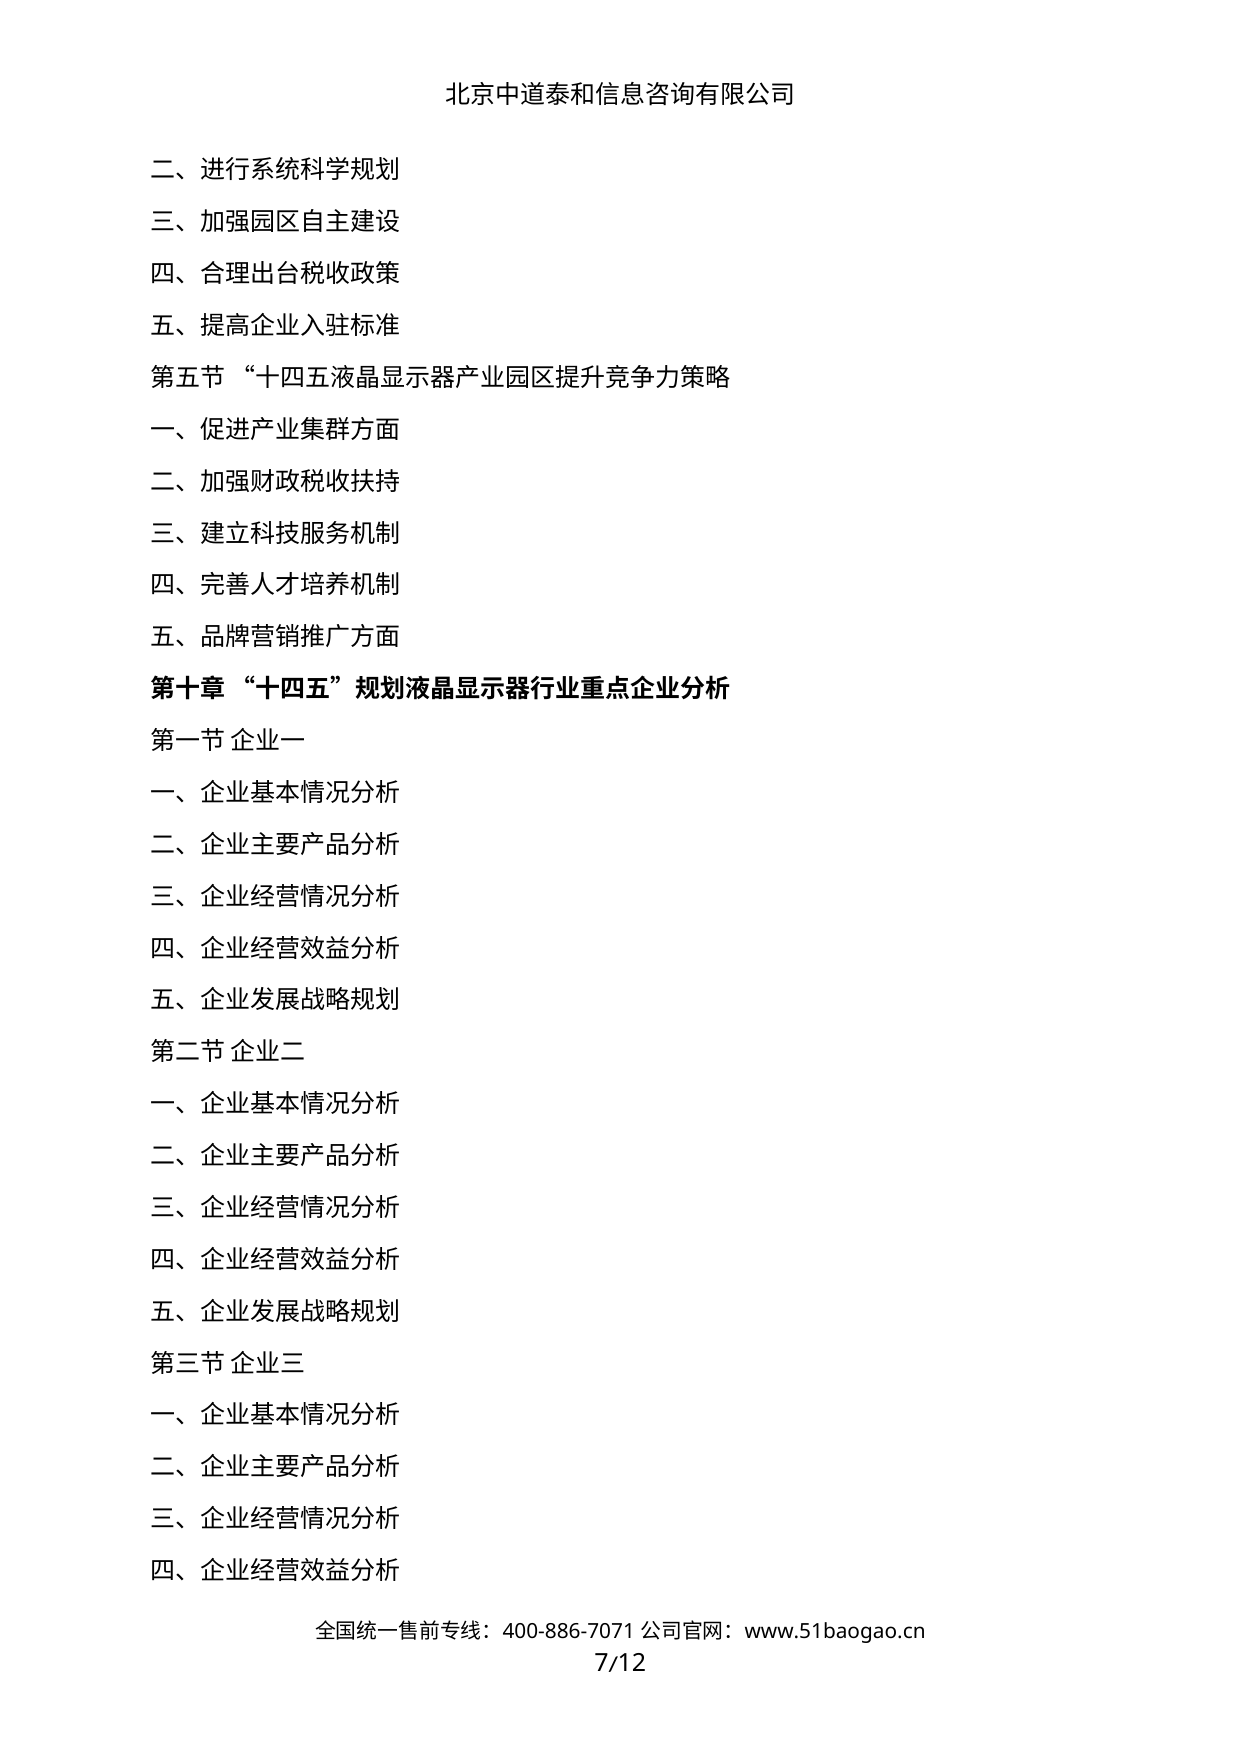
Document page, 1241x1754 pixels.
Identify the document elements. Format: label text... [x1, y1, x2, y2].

text 三、企业经营情况分析 [150, 1499, 1090, 1535]
text 二、进行系统科学规划 [150, 150, 1090, 186]
text 二、加强财政税收扶持 [150, 461, 1090, 497]
text 四、合理出台税收政策 [150, 254, 1090, 290]
text 四、企业经营效益分析 [150, 1239, 1090, 1276]
text 一、企业基本情况分析 [150, 1395, 1090, 1431]
text 二、企业主要产品分析 [150, 824, 1090, 861]
text 二、企业主要产品分析 [150, 1136, 1090, 1172]
text 三、建立科技服务机制 [150, 513, 1090, 549]
text 第一节 企业一 [150, 721, 1090, 757]
text 一、企业基本情况分析 [150, 772, 1090, 809]
text 五、提高企业入驻标准 [150, 306, 1090, 342]
text 一、企业基本情况分析 [150, 1084, 1090, 1120]
text 四、完善人才培养机制 [150, 565, 1090, 601]
text 四、企业经营效益分析 [150, 928, 1090, 964]
text 四、企业经营效益分析 [150, 1551, 1090, 1587]
text 第三节 企业三 [150, 1343, 1090, 1379]
text 三、企业经营情况分析 [150, 1187, 1090, 1224]
text 第二节 企业二 [150, 1032, 1090, 1068]
text 五、企业发展战略规划 [150, 980, 1090, 1016]
text 五、品牌营销推广方面 [150, 617, 1090, 653]
text 三、加强园区自主建设 [150, 202, 1090, 238]
text 二、企业主要产品分析 [150, 1447, 1090, 1483]
text 第五节 “十四五液晶显示器产业园区提升竞争力策略 [150, 357, 1090, 394]
text 三、企业经营情况分析 [150, 876, 1090, 912]
text 第十章 “十四五”规划液晶显示器行业重点企业分析 [150, 669, 1090, 705]
text 一、促进产业集群方面 [150, 409, 1090, 446]
text 五、企业发展战略规划 [150, 1291, 1090, 1327]
